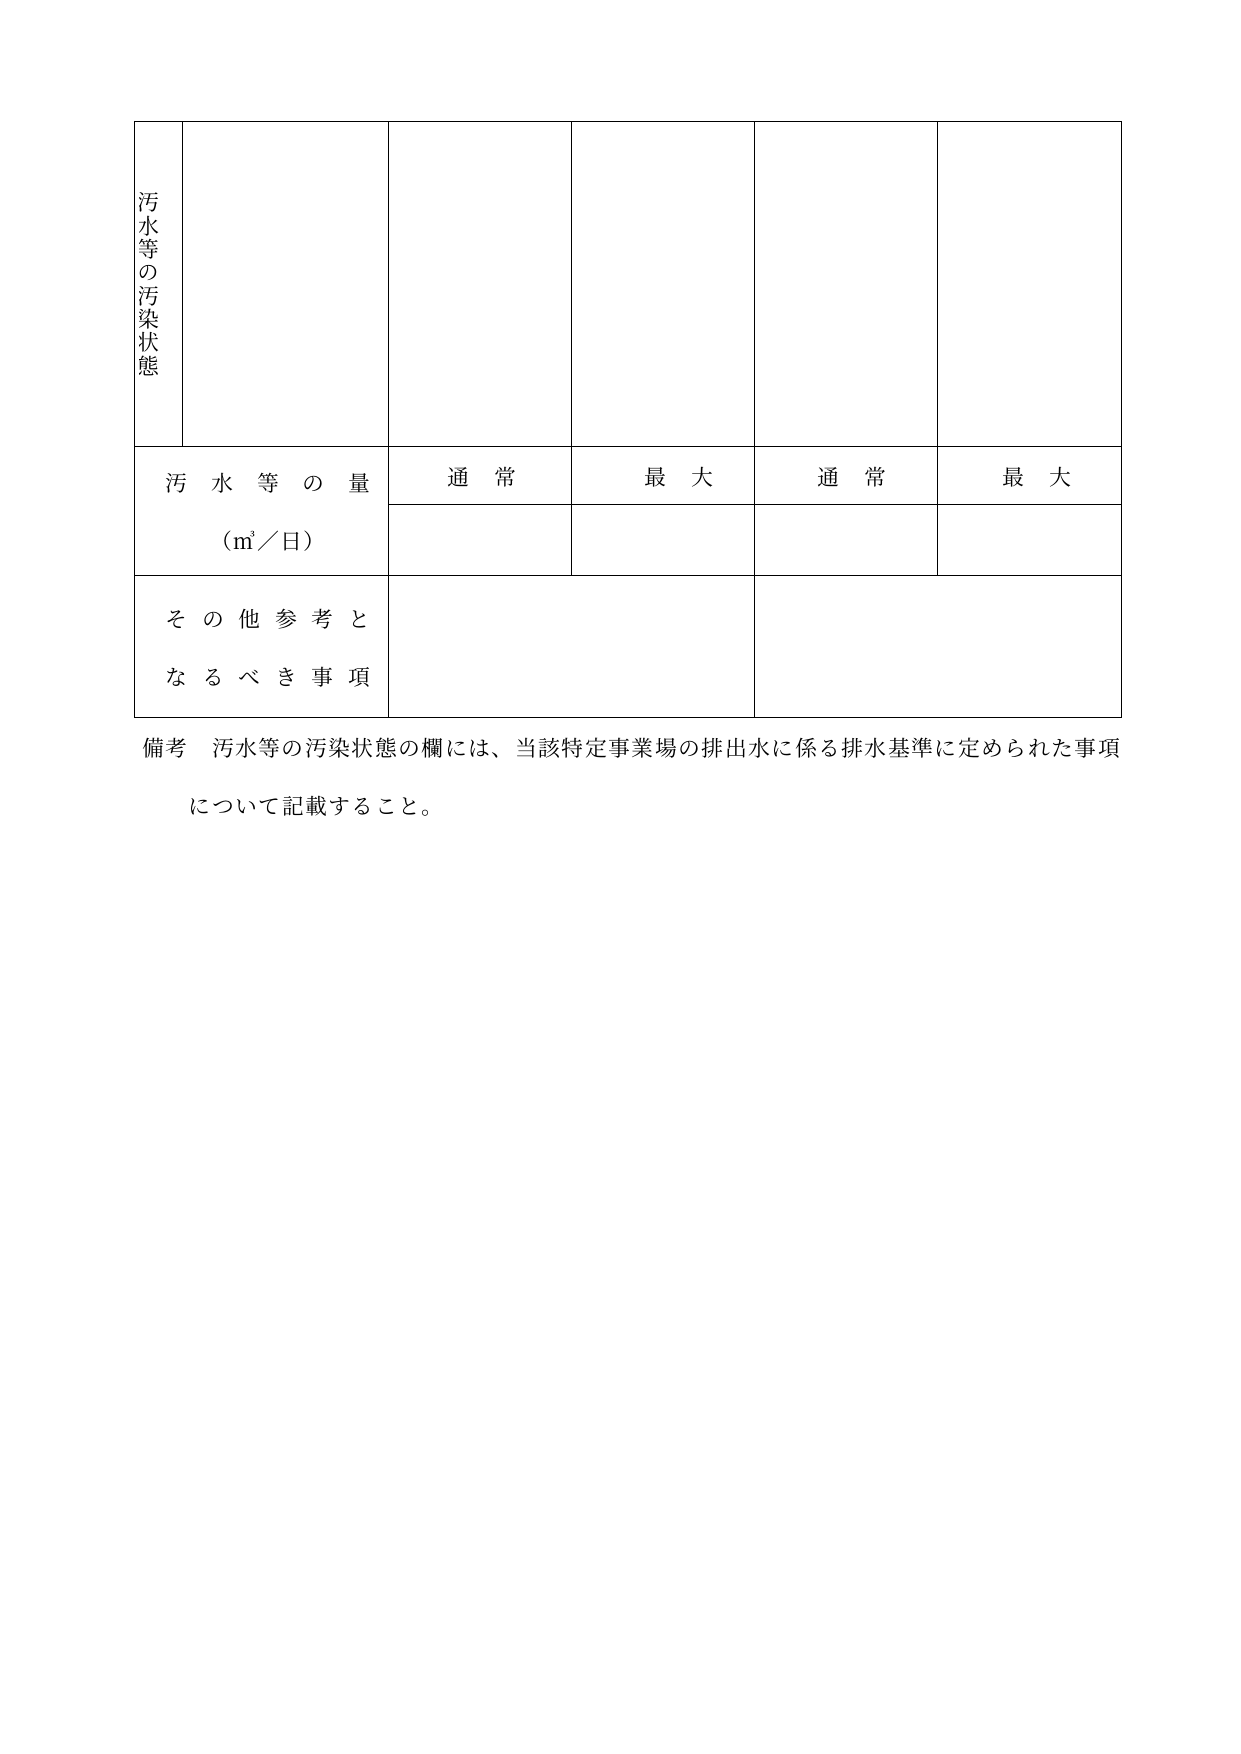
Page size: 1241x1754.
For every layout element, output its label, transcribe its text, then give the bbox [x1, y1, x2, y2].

text 備考 汚水等の汚染状態の欄には、当該特定事業場の排出水に係る排水基準に定められた事項について記載すること。 [142, 718, 1122, 833]
table_cell [389, 122, 571, 446]
table_cell [572, 505, 754, 575]
table_cell 最 大 [938, 447, 1121, 504]
table_cell その他参考と なるべき事項 [135, 576, 388, 717]
table_cell [572, 122, 754, 446]
table_cell [389, 576, 754, 717]
table_cell 汚水等の汚染状態 [135, 122, 182, 446]
table_cell [938, 505, 1121, 575]
table_cell 汚水等の量 （㎥／日） [135, 447, 388, 575]
table_cell 最 大 [572, 447, 754, 504]
table_cell 通 常 [389, 447, 571, 504]
table_cell [183, 122, 388, 446]
table_cell 通 常 [755, 447, 937, 504]
table_cell [389, 505, 571, 575]
table_cell [755, 122, 937, 446]
table_cell [938, 122, 1121, 446]
table_cell [755, 576, 1121, 717]
table_cell [755, 505, 937, 575]
